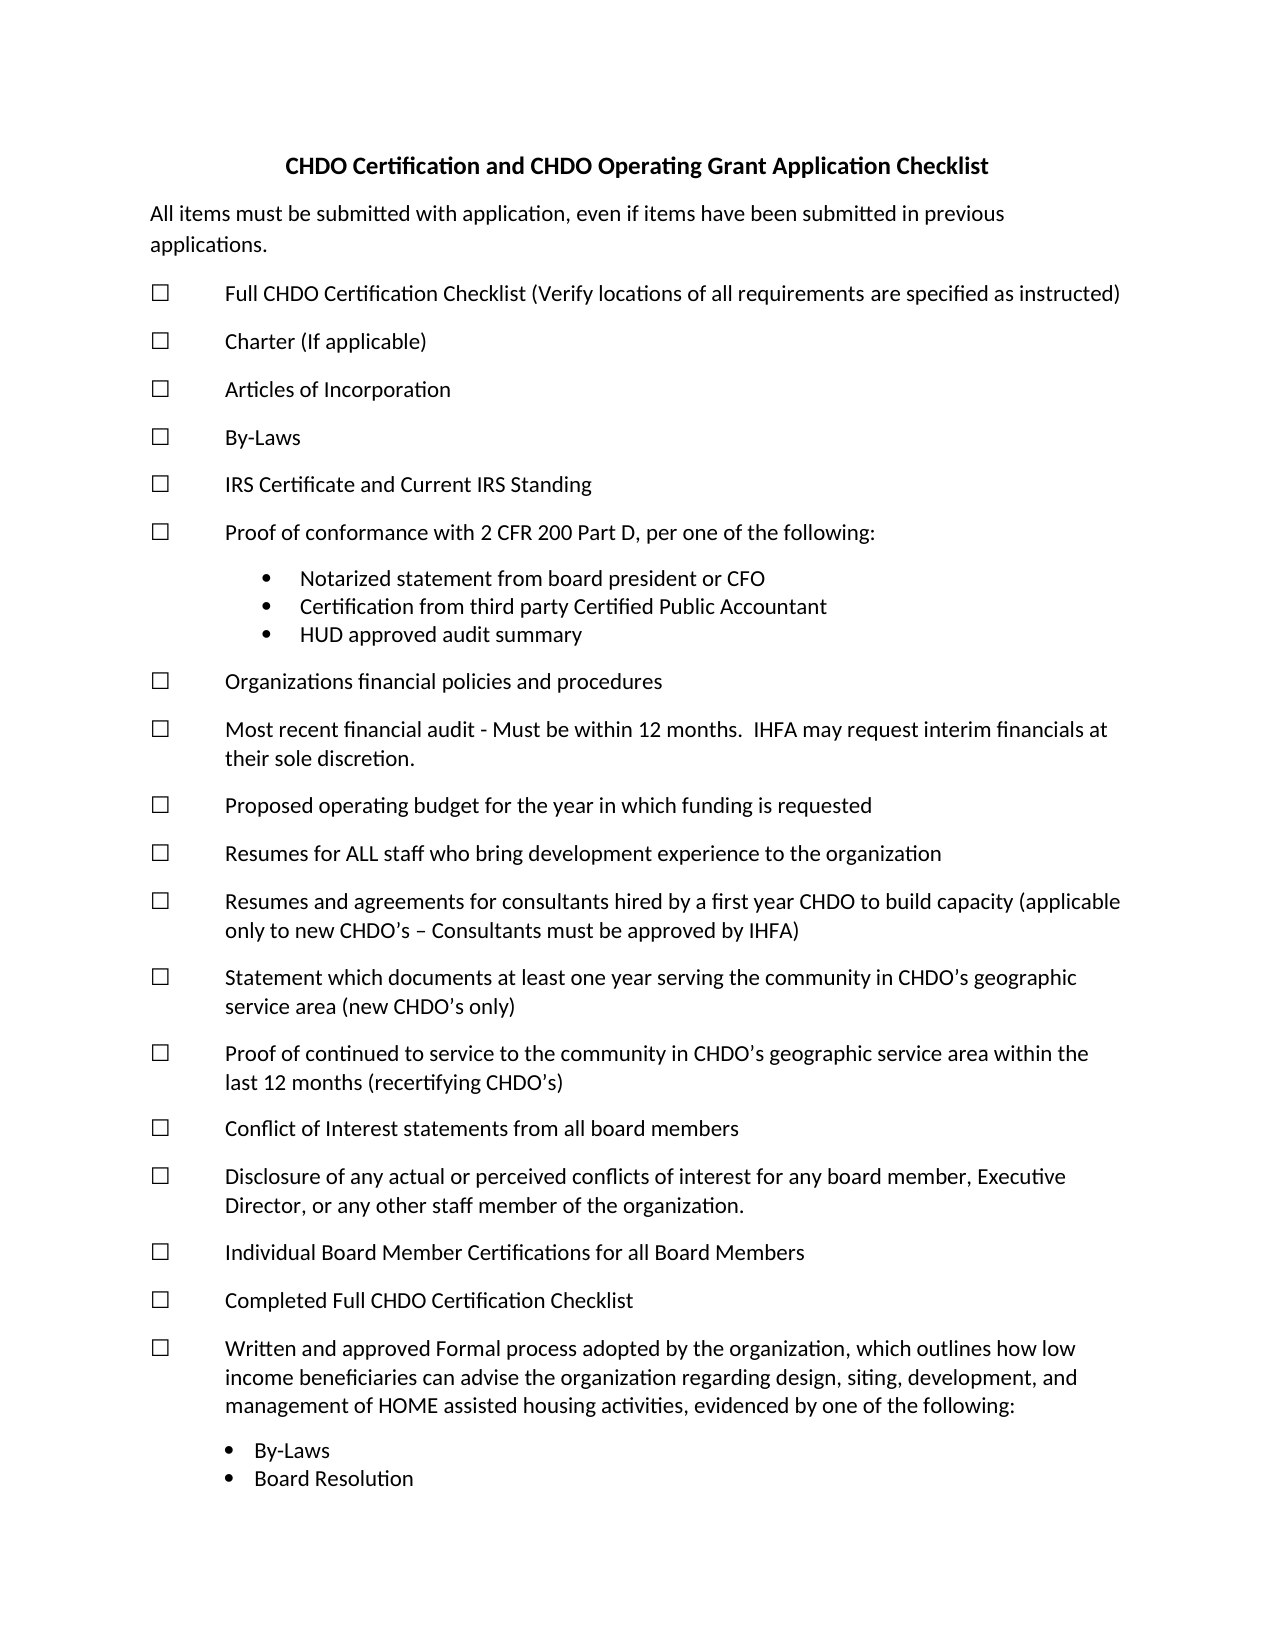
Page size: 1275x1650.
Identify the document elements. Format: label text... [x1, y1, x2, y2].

text Conflict of Interest statements from all board members [150, 1112, 1125, 1144]
text Articles of Incorporation [150, 372, 1125, 404]
text Full CHDO Certification Checklist (Verify locations of all requirements are specified as instructed) [150, 277, 1125, 308]
text CHDO Certification and CHDO Operating Grant Application Checklist [150, 150, 1125, 181]
text Most recent financial audit - Must be within 12 months. IHFA may request interim financials at their sole discretion. [150, 713, 1125, 772]
list Certification from third party Certified Public Accountant [262, 592, 1125, 620]
text Completed Full CHDO Certification Checklist [150, 1284, 1125, 1315]
text Resumes for ALL staff who bring development experience to the organization [150, 837, 1125, 868]
list Board Resolution [225, 1464, 1125, 1492]
text Individual Board Member Certifications for all Board Members [150, 1236, 1125, 1267]
text Proposed operating budget for the year in which funding is requested [150, 789, 1125, 820]
text Proof of continued to service to the community in CHDO’s geographic service area within the last 12 months (recertifying CHDO’s) [150, 1036, 1125, 1096]
text IRS Certificate and Current IRS Standing [150, 468, 1125, 499]
text Written and approved Formal process adopted by the organization, which outlines how low income beneficiaries can advise the organization regarding design, siting, development, and management of HOME assisted housing activities, evidenced by one of the following: [150, 1332, 1125, 1419]
text Statement which documents at least one year serving the community in CHDO’s geographic service area (new CHDO’s only) [150, 961, 1125, 1020]
text Charter (If applicable) [150, 324, 1125, 356]
text Organizations financial policies and procedures [150, 665, 1125, 696]
list HUD approved audit summary [262, 620, 1125, 648]
text All items must be submitted with application, even if items have been submitted in previous applications. [150, 199, 1125, 258]
list By-Laws [225, 1436, 1125, 1464]
list Notarized statement from board president or CFO [262, 564, 1125, 592]
text Disclosure of any actual or perceived conflicts of interest for any board member, Executive Director, or any other staff member of the organization. [150, 1160, 1125, 1219]
text Proof of conformance with 2 CFR 200 Part D, per one of the following: [150, 516, 1125, 547]
text Resumes and agreements for consultants hired by a first year CHDO to build capacity (applicable only to new CHDO’s – Consultants must be approved by IHFA) [150, 884, 1125, 944]
text By-Laws [150, 420, 1125, 452]
